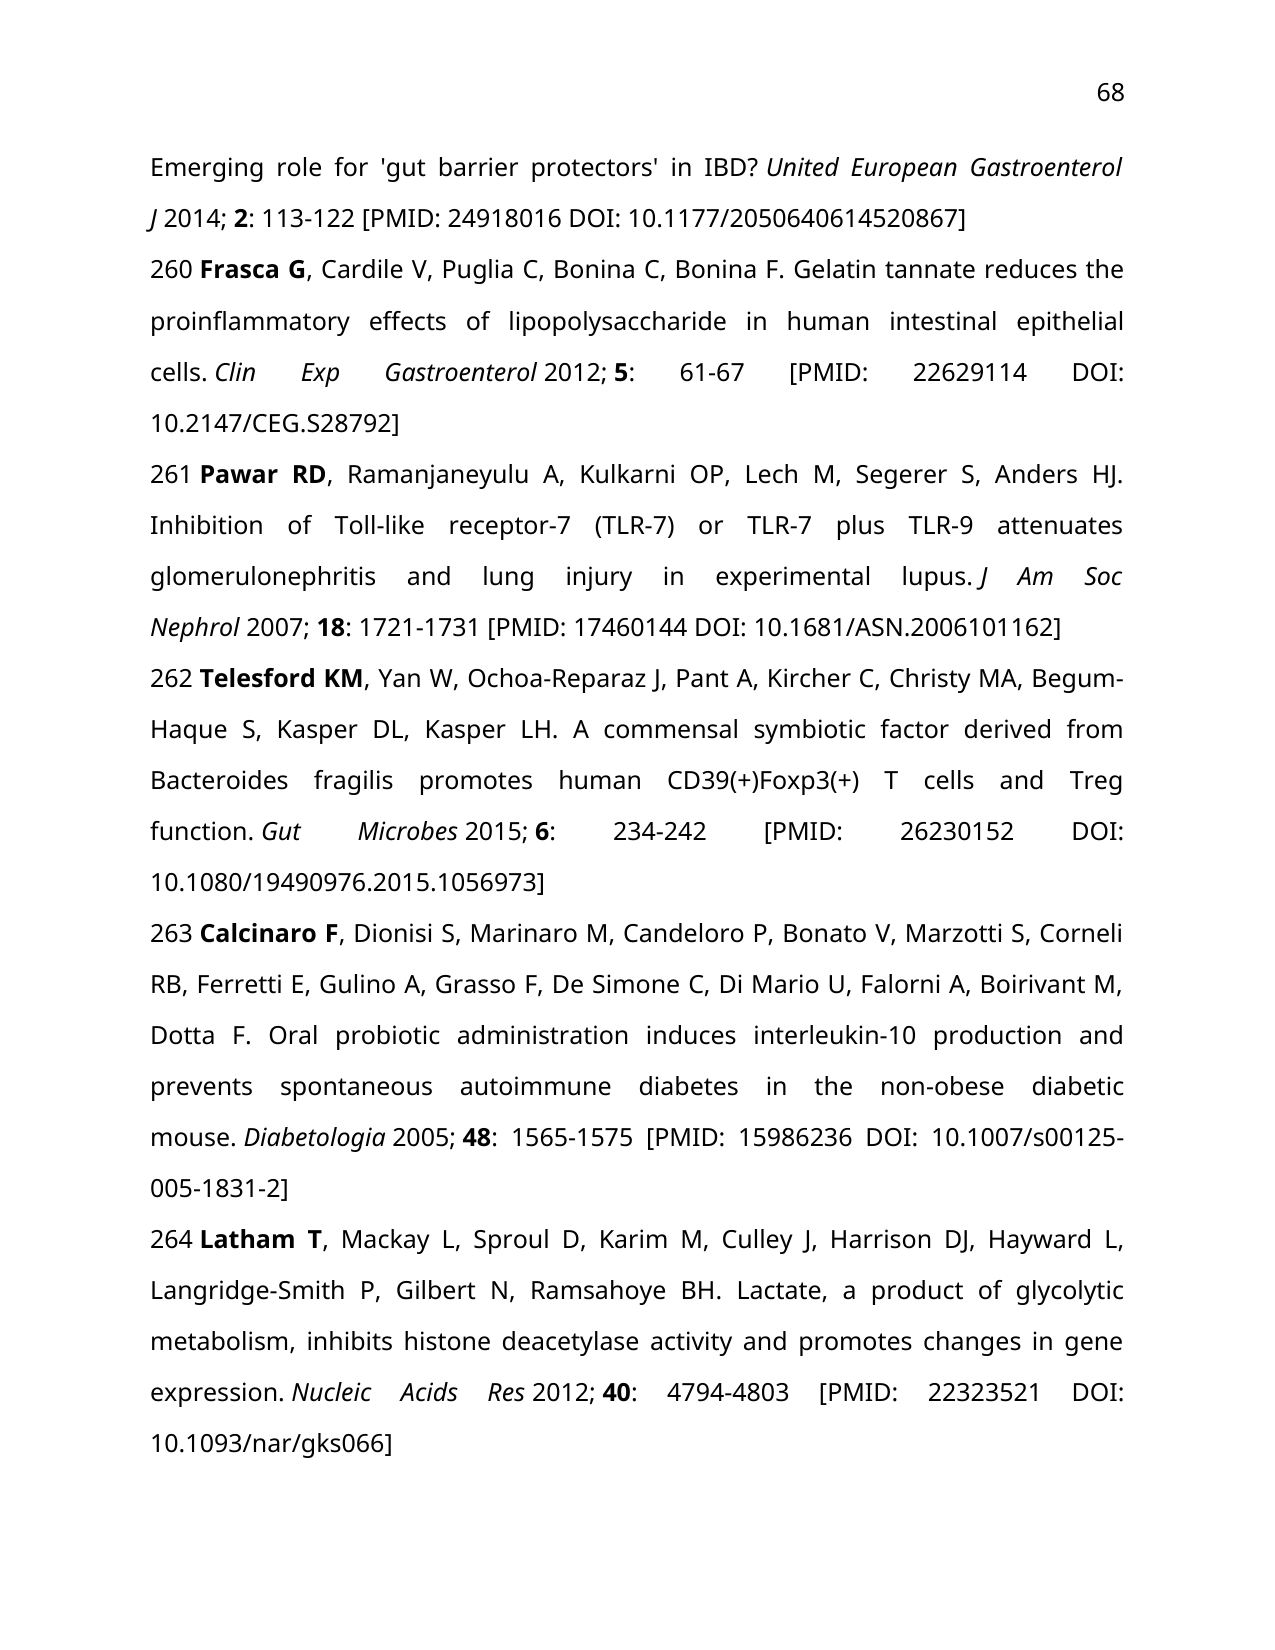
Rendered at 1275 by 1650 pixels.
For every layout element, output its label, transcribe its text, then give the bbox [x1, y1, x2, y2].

text 262 Telesford KM, Yan W, Ochoa-Reparaz J, Pant A, Kircher C, Christy MA, Begum-Haque S, Kasper DL, Kasper LH. A commensal symbiotic factor derived from Bacteroides fragilis promotes human CD39(+)Foxp3(+) T cells and Treg function. Gut Microbes 2015; 6: 234-242 [PMID: 26230152 DOI: 10.1080/19490976.2015.1056973] [150, 660, 1125, 899]
text 260 Frasca G, Cardile V, Puglia C, Bonina C, Bonina F. Gelatin tannate reduces the proinflammatory effects of lipopolysaccharide in human intestinal epithelial cells. Clin Exp Gastroenterol 2012; 5: 61-67 [PMID: 22629114 DOI: 10.2147/CEG.S28792] [150, 252, 1125, 439]
text 261 Pawar RD, Ramanjaneyulu A, Kulkarni OP, Lech M, Segerer S, Anders HJ. Inhibition of Toll-like receptor-7 (TLR-7) or TLR-7 plus TLR-9 attenuates glomerulonephritis and lung injury in experimental lupus. J Am Soc Nephrol 2007; 18: 1721-1731 [PMID: 17460144 DOI: 10.1681/ASN.2006101162] [150, 456, 1125, 643]
text 264 Latham T, Mackay L, Sproul D, Karim M, Culley J, Harrison DJ, Hayward L, Langridge-Smith P, Gilbert N, Ramsahoye BH. Lactate, a product of glycolytic metabolism, inhibits histone deacetylase activity and promotes changes in gene expression. Nucleic Acids Res 2012; 40: 4794-4803 [PMID: 22323521 DOI: 10.1093/nar/gks066] [150, 1222, 1125, 1460]
text 263 Calcinaro F, Dionisi S, Marinaro M, Candeloro P, Bonato V, Marzotti S, Corneli RB, Ferretti E, Gulino A, Grasso F, De Simone C, Di Mario U, Falorni A, Boirivant M, Dotta F. Oral probiotic administration induces interleukin-10 production and prevents spontaneous autoimmune diabetes in the non-obese diabetic mouse. Diabetologia 2005; 48: 1565-1575 [PMID: 15986236 DOI: 10.1007/s00125-005-1831-2] [150, 916, 1125, 1205]
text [150, 150, 1125, 235]
